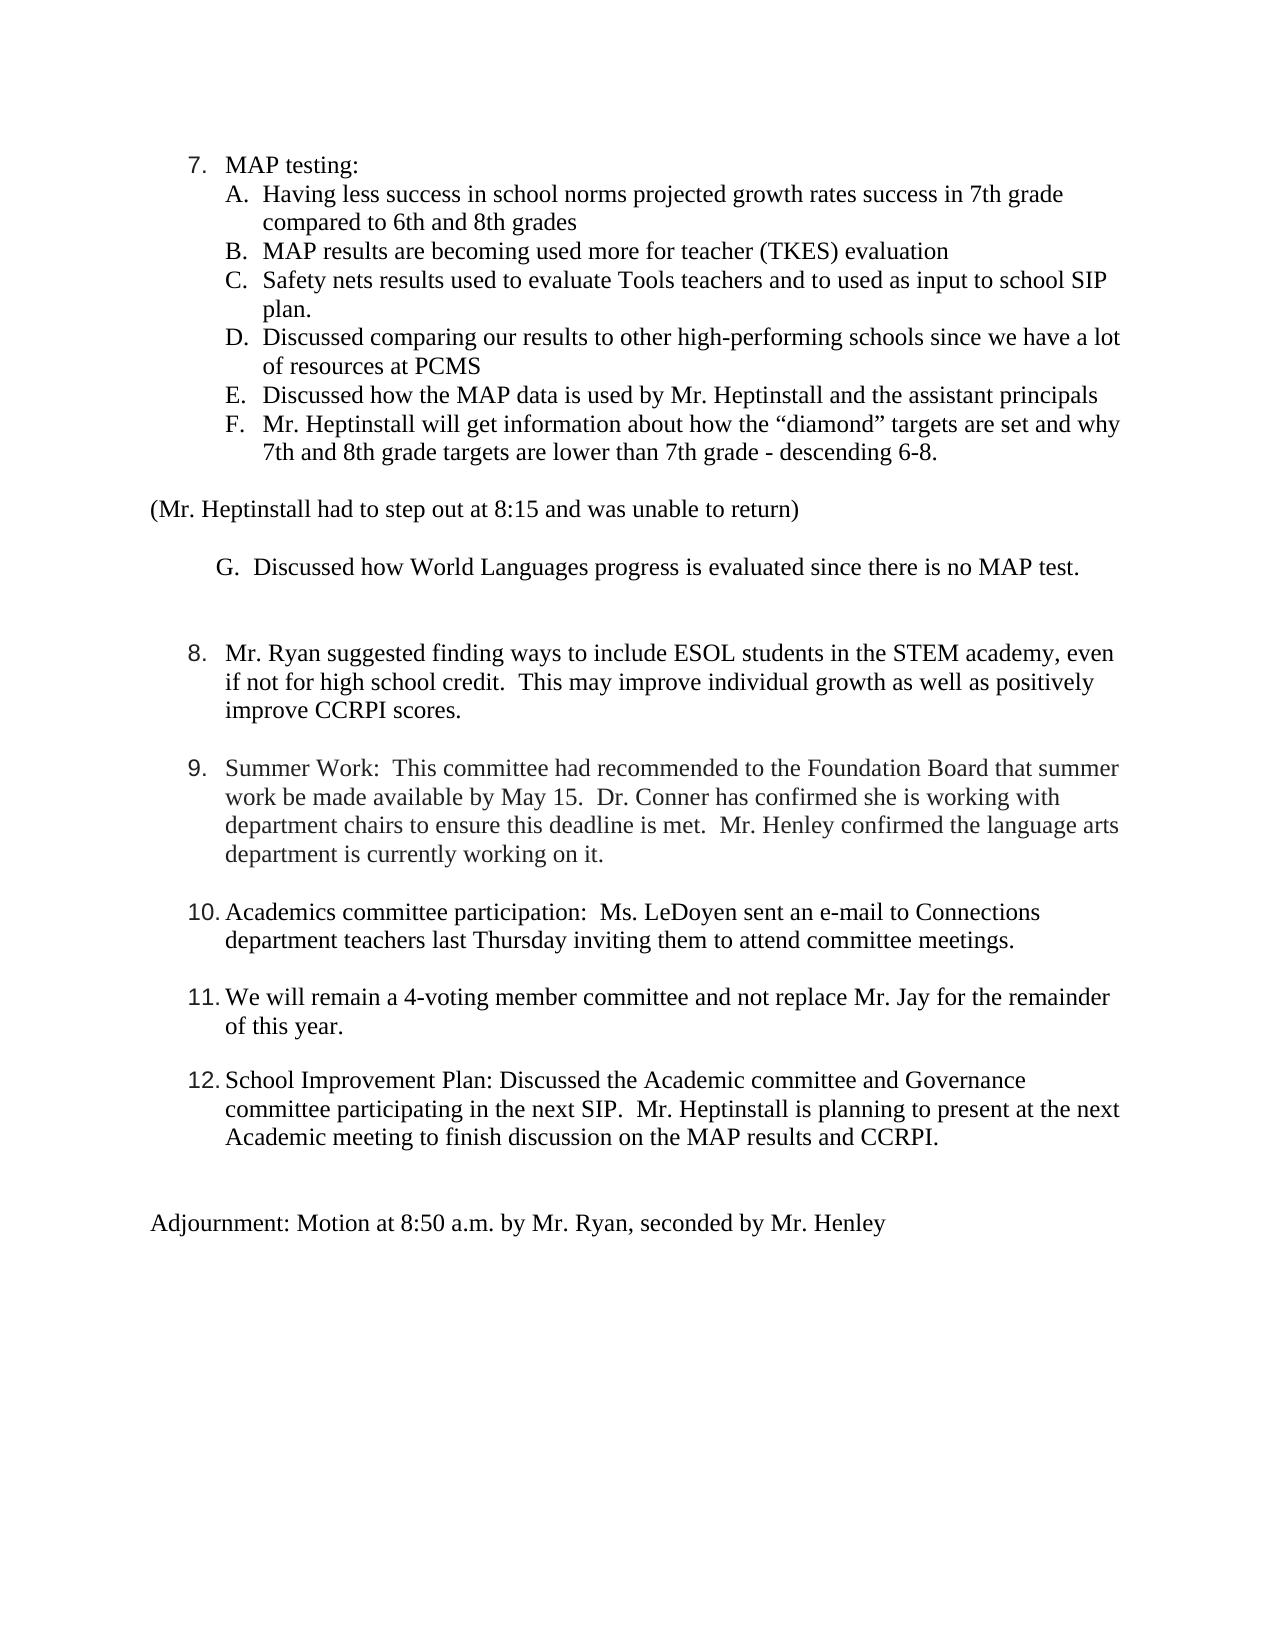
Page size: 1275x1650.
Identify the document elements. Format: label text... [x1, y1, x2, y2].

list MAP testing: [187, 150, 1125, 179]
list School Improvement Plan: Discussed the Academic committee and Governance committee participating in the next SIP. Mr. Heptinstall is planning to present at the next Academic meeting to finish discussion on the MAP results and CCRPI. [187, 1065, 1125, 1151]
list We will remain a 4-voting member committee and not replace Mr. Jay for the remainder of this year. [187, 982, 1125, 1040]
list Discussed how the MAP data is used by Mr. Heptinstall and the assistant principals [225, 380, 1125, 409]
list Mr. Heptinstall will get information about how the “diamond” targets are set and why 7th and 8th grade targets are lower than 7th grade - descending 6-8. [225, 409, 1125, 494]
list Summer Work: This committee had recommended to the Foundation Board that summer work be made available by May 15. Dr. Conner has confirmed she is working with department chairs to ensure this deadline is met. Mr. Henley confirmed the language arts department is currently working on it. [187, 753, 1125, 868]
list Having less success in school norms projected growth rates success in 7th grade compared to 6th and 8th grades [225, 179, 1125, 236]
text Adjournment: Motion at 8:50 a.m. by Mr. Ryan, seconded by Mr. Henley [150, 1208, 1125, 1237]
list Mr. Ryan suggested finding ways to include ESOL students in the STEM academy, even if not for high school credit. This may improve individual growth as well as positively improve CCRPI scores. [187, 638, 1125, 724]
list Academics committee participation: Ms. LeDoyen sent an e-mail to Connections department teachers last Thursday inviting them to attend committee meetings. [187, 897, 1125, 982]
list Safety nets results used to evaluate Tools teachers and to used as input to school SIP plan. [225, 265, 1125, 322]
list Discussed how World Languages progress is evaluated since there is no MAP test. [216, 552, 1125, 609]
list MAP results are becoming used more for teacher (TKES) evaluation [225, 236, 1125, 265]
text (Mr. Heptinstall had to step out at 8:15 and was unable to return) [150, 494, 1125, 523]
list Discussed comparing our results to other high-performing schools since we have a lot of resources at PCMS [225, 322, 1125, 380]
